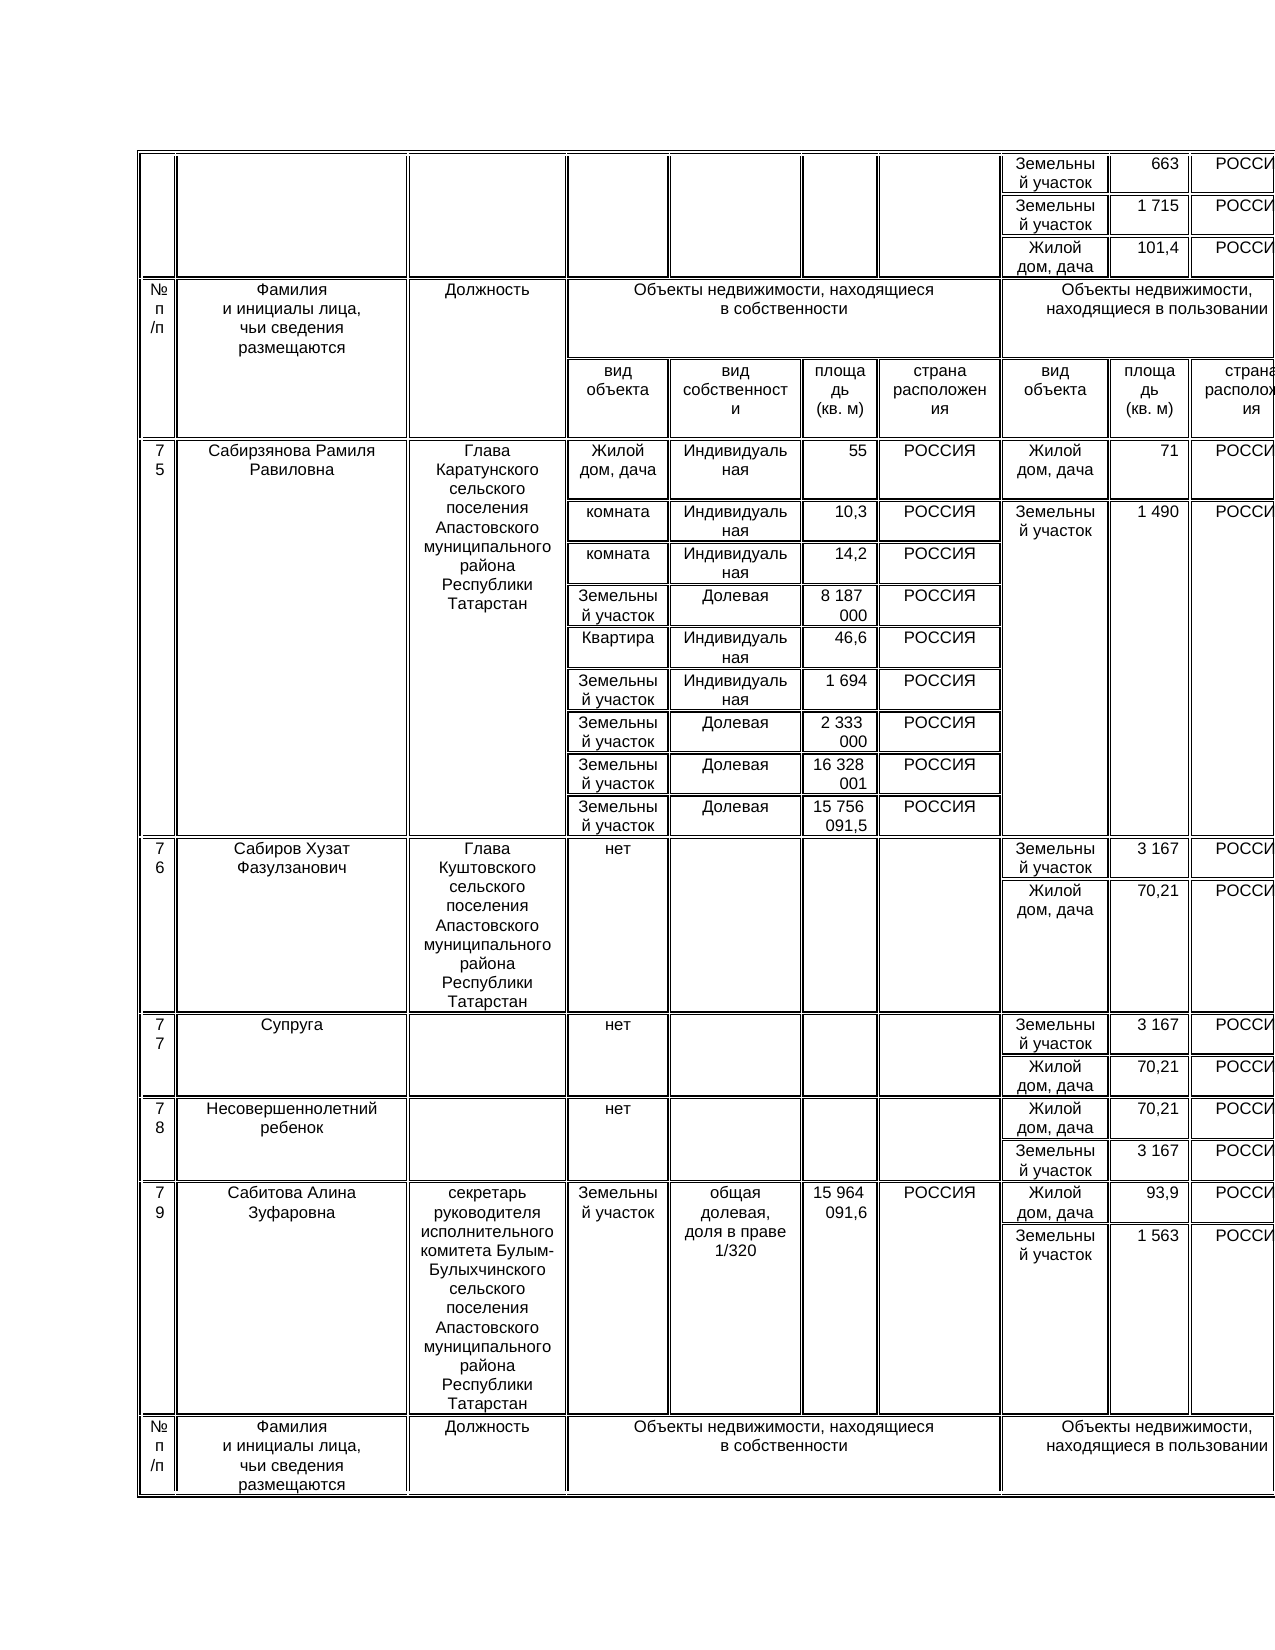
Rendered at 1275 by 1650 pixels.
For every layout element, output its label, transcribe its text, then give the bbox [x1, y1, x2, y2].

table_cell РОССИЯ [1190, 151, 1275, 192]
table_cell Долевая [671, 797, 800, 835]
table_cell общая долевая, доля в праве 1/320 [671, 1183, 800, 1413]
table_cell Земельный участок [1003, 1225, 1107, 1413]
table_cell страна расположения [880, 360, 999, 437]
table_cell РОССИЯ [1192, 881, 1273, 1011]
table_cell РОССИЯ [880, 1183, 999, 1413]
table_cell РОССИЯ [880, 713, 999, 751]
table_cell Индивидуальная [671, 670, 800, 709]
table_cell Сабиров Хузат Фазулзанович [178, 839, 406, 1011]
table_cell [804, 1099, 876, 1179]
table_cell 1 694 [804, 670, 876, 709]
table_cell Глава Куштовского сельского поселения Апастовского муниципального района Республики Татарстан [410, 839, 565, 1011]
table_cell площадь (кв. м) [1111, 360, 1188, 437]
table_cell Должность [408, 1413, 567, 1494]
table_cell [804, 839, 876, 1011]
table_cell 55 [804, 441, 876, 498]
table_cell 8 187 000 [804, 586, 876, 624]
table_cell 78 [141, 1095, 174, 1179]
table_cell РОССИЯ [880, 797, 999, 835]
table_cell Земельный участок [569, 586, 667, 624]
table_cell Земельный участок [569, 1183, 667, 1413]
table_cell вид собственности [671, 360, 800, 437]
table_cell 79 [139, 1180, 176, 1413]
table_cell 77 [141, 1011, 174, 1095]
table_cell комната [569, 502, 667, 540]
table_cell 75 [139, 437, 176, 835]
table_cell РОССИЯ [1192, 238, 1273, 276]
table_cell РОССИЯ [880, 441, 999, 498]
table_cell Жилой дом, дача [1003, 1057, 1107, 1095]
table_cell Земельный участок [1003, 1015, 1107, 1053]
table_cell 71 [1111, 441, 1188, 498]
table_cell № п/п [141, 276, 174, 437]
table_cell 46,6 [804, 628, 876, 667]
table_cell Фамилия и инициалы лица, чьи сведения размещаются [178, 280, 406, 437]
table_cell Глава Каратунского сельского поселения Апастовского муниципального района Республики Татарстан [410, 441, 565, 835]
table_cell Земельный участок [569, 713, 667, 751]
table_cell Жилой дом, дача [569, 441, 667, 498]
table_cell Земельный участок [1003, 502, 1107, 835]
table_cell [671, 839, 800, 1011]
table_cell Сабирзянова Рамиля Равиловна [178, 441, 406, 835]
table_cell нет [569, 839, 667, 1011]
table_cell 10,3 [804, 502, 876, 540]
table_cell Индивидуальная [671, 502, 800, 540]
table_cell секретарь руководителя исполнительного комитета Булым-Булыхчинского сельского поселения Апастовского муниципального района Республики Татарстан [410, 1183, 565, 1413]
table_cell Жилой дом, дача [1003, 1183, 1107, 1222]
table_cell [671, 1099, 800, 1179]
table_cell [804, 1015, 876, 1095]
table_cell [880, 1015, 999, 1095]
table_cell 14,2 [804, 544, 876, 582]
table_cell РОССИЯ [1192, 839, 1273, 877]
table_cell 2 333 000 [804, 713, 876, 751]
table_cell РОССИЯ [880, 502, 999, 540]
table_cell 3 167 [1111, 1141, 1188, 1179]
table_cell 70,21 [1111, 881, 1188, 1011]
table_cell 663 [1109, 151, 1190, 192]
table_cell Объекты недвижимости, находящиеся в пользовании [1003, 280, 1273, 357]
table_cell 101,4 [1111, 238, 1188, 276]
table_cell 15 756 091,5 [804, 797, 876, 835]
table_cell Индивидуальная [671, 441, 800, 498]
table_cell Супруга [178, 1015, 406, 1095]
table_cell РОССИЯ [880, 628, 999, 667]
table_cell Долевая [671, 755, 800, 793]
table_cell Земельный участок [569, 670, 667, 709]
table_cell [410, 1099, 565, 1179]
table_cell нет [569, 1015, 667, 1095]
table_cell Земельный участок [1003, 839, 1107, 877]
table_cell Земельный участок [1003, 1141, 1107, 1179]
table_cell площадь (кв. м) [804, 360, 876, 437]
table_cell Сабитова Алина Зуфаровна [178, 1183, 406, 1413]
table_cell РОССИЯ [1192, 1141, 1273, 1179]
table_cell страна расположения [1192, 360, 1273, 437]
table_cell Квартира [569, 628, 667, 667]
table_cell Индивидуальная [671, 544, 800, 582]
table_cell РОССИЯ [1192, 1225, 1273, 1413]
table_cell Жилой дом, дача [1003, 441, 1107, 498]
table_cell 1 563 [1111, 1225, 1188, 1413]
table_cell РОССИЯ [880, 670, 999, 709]
table_cell 16 328 001 [804, 755, 876, 793]
table_cell Объекты недвижимости, находящиеся в собственности [569, 280, 999, 357]
table_cell РОССИЯ [1192, 1183, 1273, 1222]
table_cell Долевая [671, 586, 800, 624]
table_cell Несовершеннолетний ребенок [178, 1099, 406, 1179]
table_cell РОССИЯ [1192, 196, 1273, 234]
table_cell Жилой дом, дача [1003, 1099, 1107, 1137]
table_cell № п/п [141, 1413, 176, 1494]
table_cell Жилой дом, дача [1003, 881, 1107, 1011]
table_cell Земельный участок [569, 797, 667, 835]
table_cell Земельный участок [1003, 196, 1107, 234]
table_cell РОССИЯ [1192, 1099, 1273, 1137]
table_cell РОССИЯ [880, 755, 999, 793]
table_cell РОССИЯ [1192, 502, 1273, 835]
table_cell РОССИЯ [1192, 1015, 1273, 1053]
table_cell Индивидуальная [671, 628, 800, 667]
table_cell [880, 1099, 999, 1179]
table_cell Объекты недвижимости, находящиеся в собственности [567, 1417, 1001, 1494]
table_cell Жилой дом, дача [1003, 238, 1107, 276]
table_cell 1 490 [1111, 502, 1188, 835]
table_cell Долевая [671, 713, 800, 751]
table_cell 15 964 091,6 [804, 1183, 876, 1413]
table_cell [880, 839, 999, 1011]
table_cell [410, 1015, 565, 1095]
table_cell 1 715 [1111, 196, 1188, 234]
table_cell 3 167 [1111, 1015, 1188, 1053]
table_cell 70,21 [1111, 1057, 1188, 1095]
table_cell Земельный участок [569, 755, 667, 793]
table_cell вид объекта [1003, 360, 1107, 437]
table_cell 70,21 [1111, 1099, 1188, 1137]
table_cell 3 167 [1111, 839, 1188, 877]
table_cell вид объекта [569, 360, 667, 437]
table_cell РОССИЯ [1192, 441, 1273, 498]
table_cell 76 [139, 835, 176, 1011]
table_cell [176, 1413, 408, 1494]
table_cell 93,9 [1111, 1183, 1188, 1222]
table_cell нет [569, 1099, 667, 1179]
table_cell Земельный участок [1001, 154, 1109, 192]
table_cell Должность [410, 280, 565, 437]
table_cell РОССИЯ [880, 544, 999, 582]
table_cell [671, 1015, 800, 1095]
table_cell комната [569, 544, 667, 582]
table_cell РОССИЯ [1192, 1057, 1273, 1095]
table_cell РОССИЯ [880, 586, 999, 624]
table_cell Объекты недвижимости, находящиеся в пользовании [1001, 1413, 1275, 1494]
